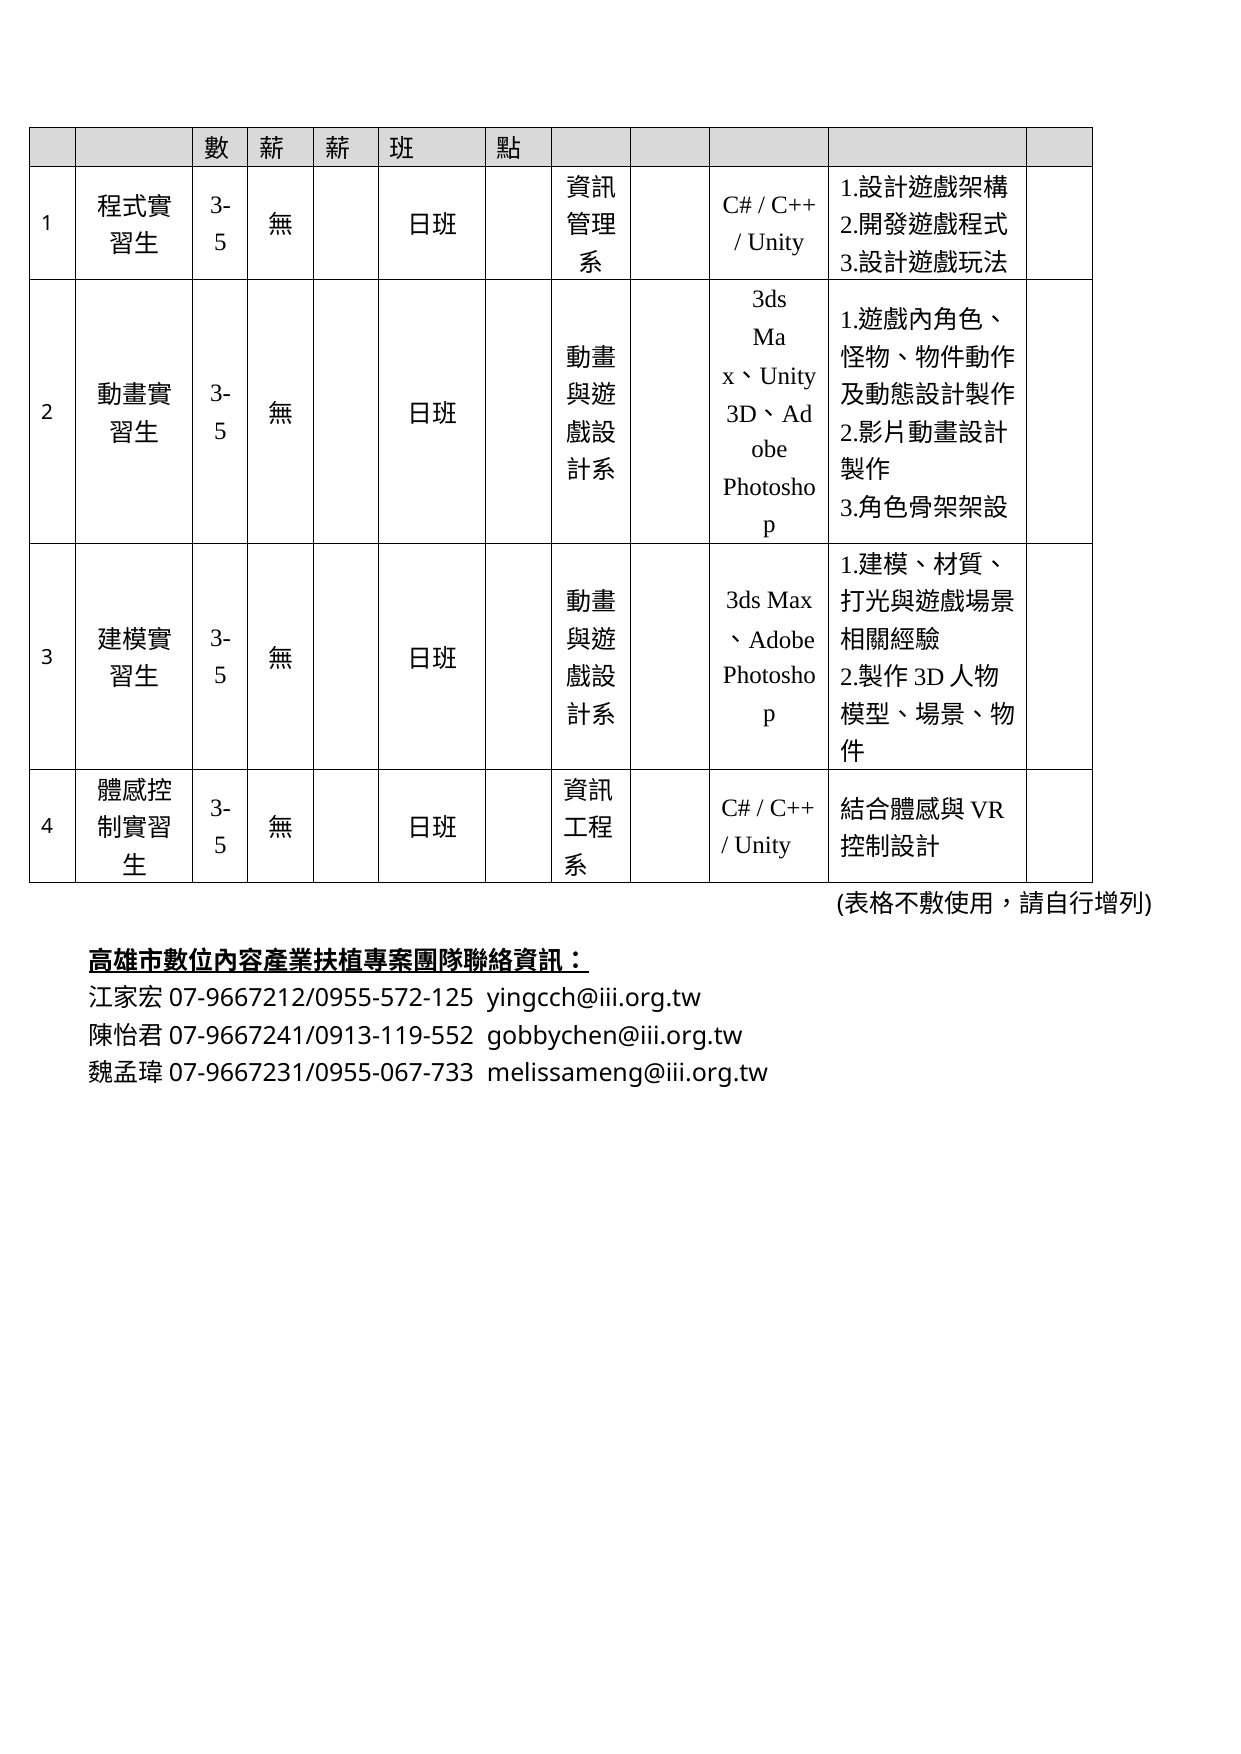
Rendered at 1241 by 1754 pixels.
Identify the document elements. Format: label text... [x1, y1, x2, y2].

table_cell 無 [248, 770, 313, 882]
table_cell 3-5 [193, 770, 247, 882]
text 陳怡君07-9667241/0913-119-552 gobbychen@iii.org.tw [89, 1014, 1152, 1052]
table_cell [314, 280, 378, 543]
table_cell 到職日 [1027, 128, 1092, 166]
table_cell 項次 [30, 128, 75, 166]
table_cell 3ds Max、Unity3D、Adobe Photoshop [710, 280, 828, 543]
table_cell 工作內容 [829, 128, 1026, 166]
table_cell 需求人數 [193, 128, 247, 166]
table_cell 動畫與遊戲設計系 [552, 544, 630, 769]
table_cell [1027, 280, 1092, 543]
table_cell 結合體感與VR控制設計 [829, 770, 1026, 882]
table_cell [486, 280, 551, 543]
table_cell [1027, 770, 1092, 882]
table_cell 體感控制實習生 [76, 770, 192, 882]
table_cell [631, 770, 709, 882]
table_cell 程式實習生 [76, 167, 192, 279]
table_cell 1.遊戲內角色、怪物、物件動作及動態設計製作 2.影片動畫設計製作 3.角色骨架架設 [829, 280, 1026, 543]
table_cell C# / C++ / Unity [710, 167, 828, 279]
text (表格不敷使用，請自行增列) [89, 883, 1152, 921]
table_cell 3-5 [193, 280, 247, 543]
table_cell 無 [248, 167, 313, 279]
table_cell 最高 起薪 [314, 128, 378, 166]
table_cell 3-5 [193, 167, 247, 279]
table_cell [486, 770, 551, 882]
table_cell C# / C++ / Unity [710, 770, 828, 882]
table_cell [486, 167, 551, 279]
table_cell 學歷 [552, 128, 630, 166]
table_cell 日班 [379, 544, 485, 769]
table_cell 工作時間 日班/輪班 [379, 128, 485, 166]
table_cell 職務名稱 [76, 128, 192, 166]
text 高雄市數位內容產業扶植專案團隊聯絡資訊： [89, 939, 1152, 977]
table_cell 1 [30, 167, 75, 279]
table_cell [486, 544, 551, 769]
table_cell [314, 167, 378, 279]
table_cell 1.設計遊戲架構 2.開發遊戲程式 3.設計遊戲玩法 [829, 167, 1026, 279]
table_cell 日班 [379, 167, 485, 279]
table_cell 3-5 [193, 544, 247, 769]
table_cell [1027, 167, 1092, 279]
table_cell 動畫實習生 [76, 280, 192, 543]
table_cell 無 [248, 280, 313, 543]
table_cell 技能條件 [710, 128, 828, 166]
table_cell [1027, 544, 1092, 769]
table_cell 3ds Max 、Adobe Photoshop [710, 544, 828, 769]
table_cell 無 [248, 544, 313, 769]
table_cell 最低 起薪 [248, 128, 313, 166]
text 魏孟瑋07-9667231/0955-067-733 melissameng@iii.org.tw [89, 1052, 1152, 1089]
table_cell 日班 [379, 280, 485, 543]
table_cell [314, 544, 378, 769]
table_cell 4 [30, 770, 75, 882]
table_cell 資訊管理系 [552, 167, 630, 279]
table_cell [314, 770, 378, 882]
table_cell [631, 167, 709, 279]
table_cell 工作經驗 [631, 128, 709, 166]
table_cell 1.建模、材質、打光與遊戲場景相關經驗 2.製作3D人物模型、場景、物件 [829, 544, 1026, 769]
table_cell 建模實習生 [76, 544, 192, 769]
table_cell [631, 544, 709, 769]
text 江家宏07-9667212/0955-572-125 yingcch@iii.org.tw [89, 977, 1152, 1014]
table_cell 資訊工程系 [552, 770, 630, 882]
table_cell 日班 [379, 770, 485, 882]
table_cell 動畫與遊戲設計系 [552, 280, 630, 543]
table_cell [631, 280, 709, 543]
table_cell 2 [30, 280, 75, 543]
table_cell 工作地點 [486, 128, 551, 166]
table_cell 3 [30, 544, 75, 769]
